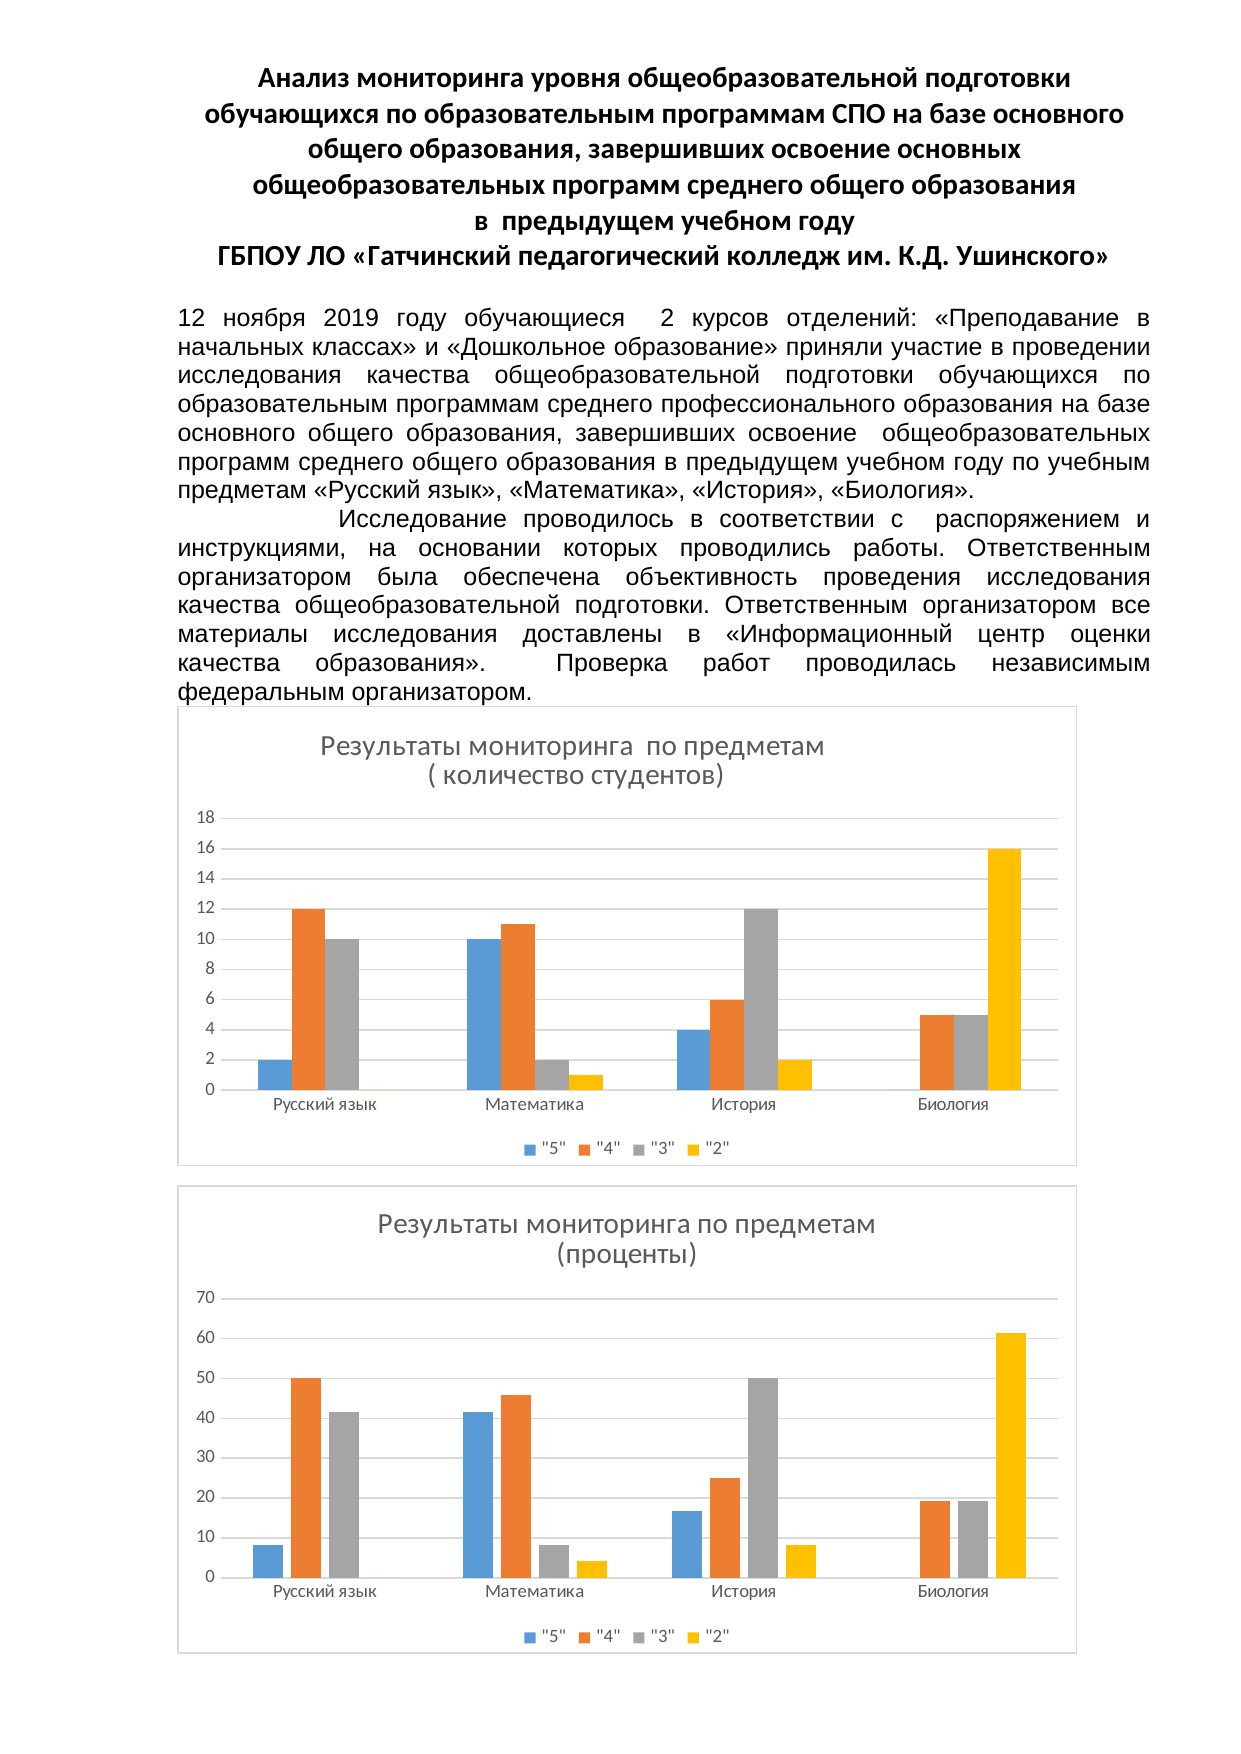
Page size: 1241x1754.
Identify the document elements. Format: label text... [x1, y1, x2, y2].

text в предыдущем учебном году [177, 202, 1152, 237]
text Анализ мониторинга уровня общеобразовательной подготовки обучающихся по образовательным программам СПО на базе основного общего образования, завершивших освоение основных общеобразовательных программ среднего общего образования [177, 59, 1152, 202]
text Исследование проводилось в соответствии с распоряжением и инструкциями, на основании которых проводились работы. Ответственным организатором была обеспечена объективность проведения исследования качества общеобразовательной подготовки. Ответственным организатором все материалы исследования доставлены в «Информационный центр оценки качества образования». Проверка работ проводилась независимым федеральным организатором. [177, 504, 1152, 706]
text ГБПОУ ЛО «Гатчинский педагогический колледж им. К.Д. Ушинского» [177, 237, 1152, 273]
text 12 ноября 2019 году обучающиеся 2 курсов отделений: «Преподавание в начальных классах» и «Дошкольное образование» приняли участие в проведении исследования качества общеобразовательной подготовки обучающихся по образовательным программам среднего профессионального образования на базе основного общего образования, завершивших освоение общеобразовательных программ среднего общего образования в предыдущем учебном году по учебным предметам «Русский язык», «Математика», «История», «Биология». [177, 303, 1152, 504]
